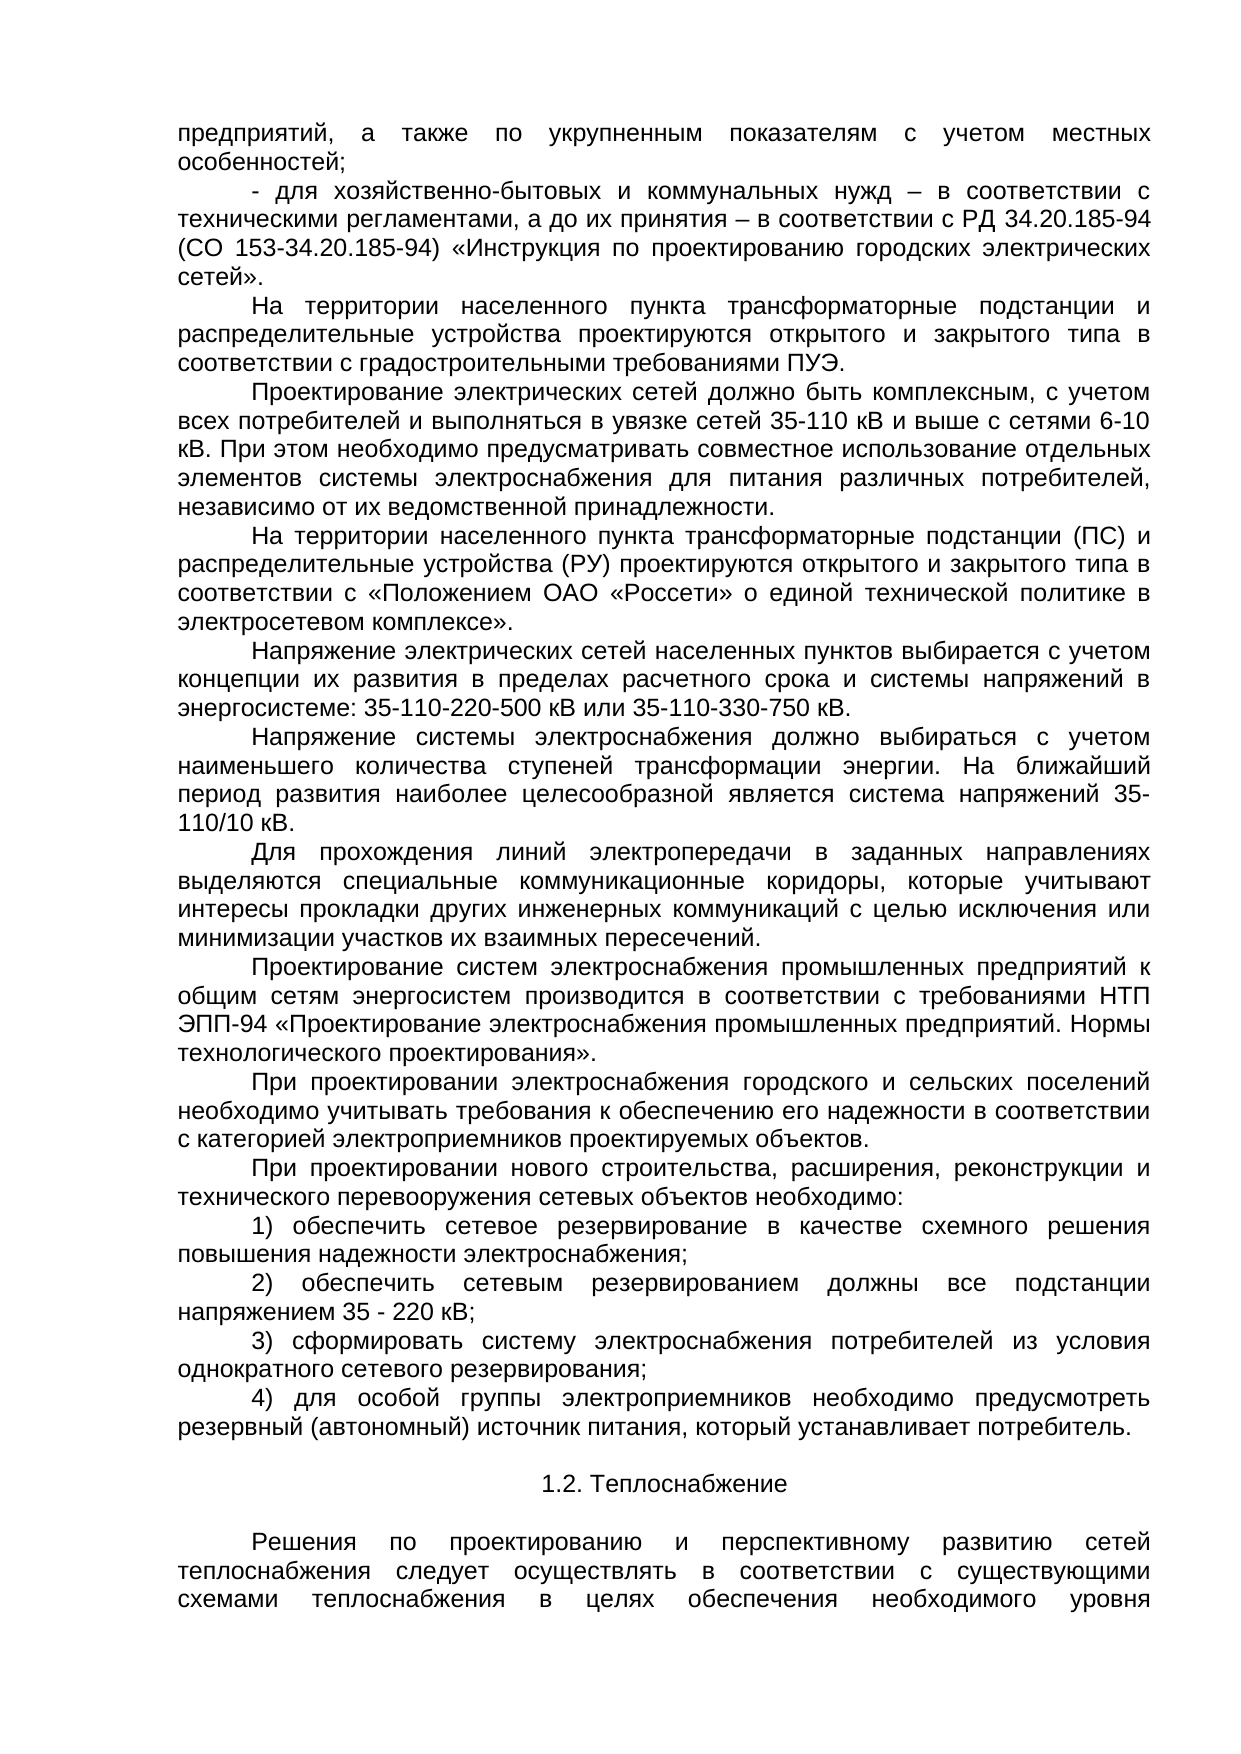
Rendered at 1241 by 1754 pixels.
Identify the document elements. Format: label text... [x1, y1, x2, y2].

text При проектировании электроснабжения городского и сельских поселений необходимо учитывать требования к обеспечению его надежности в соответствии с категорией электроприемников проектируемых объектов. [177, 1067, 1152, 1153]
text 4) для особой группы электроприемников необходимо предусмотреть резервный (автономный) источник питания, который устанавливает потребитель. [177, 1383, 1152, 1441]
text 3) сформировать систему электроснабжения потребителей из условия однократного сетевого резервирования; [177, 1326, 1152, 1383]
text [177, 118, 1152, 176]
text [177, 1527, 1152, 1613]
text На территории населенного пункта трансформаторные подстанции и распределительные устройства проектируются открытого и закрытого типа в соответствии с градостроительными требованиями ПУЭ. [177, 291, 1152, 377]
text Для прохождения линий электропередачи в заданных направлениях выделяются специальные коммуникационные коридоры, которые учитывают интересы прокладки других инженерных коммуникаций с целью исключения или минимизации участков их взаимных пересечений. [177, 837, 1152, 952]
text На территории населенного пункта трансформаторные подстанции (ПС) и распределительные устройства (РУ) проектируются открытого и закрытого типа в соответствии с «Положением ОАО «Россети» о единой технической политике в электросетевом комплексе». [177, 521, 1152, 636]
text - для хозяйственно-бытовых и коммунальных нужд – в соответствии с техническими регламентами, а до их принятия – в соответствии с РД 34.20.185-94 (СО 153-34.20.185-94) «Инструкция по проектированию городских электрических сетей». [177, 176, 1152, 291]
text Напряжение системы электроснабжения должно выбираться с учетом наименьшего количества ступеней трансформации энергии. На ближайший период развития наиболее целесообразной является система напряжений 35-110/10 кВ. [177, 722, 1152, 837]
text 1.2. Теплоснабжение [177, 1469, 1152, 1498]
text При проектировании нового строительства, расширения, реконструкции и технического перевооружения сетевых объектов необходимо: [177, 1153, 1152, 1211]
text Напряжение электрических сетей населенных пунктов выбирается с учетом концепции их развития в пределах расчетного срока и системы напряжений в энергосистеме: 35-110-220-500 кВ или 35-110-330-750 кВ. [177, 636, 1152, 722]
text Проектирование электрических сетей должно быть комплексным, с учетом всех потребителей и выполняться в увязке сетей 35-110 кВ и выше с сетями 6-10 кВ. При этом необходимо предусматривать совместное использование отдельных элементов системы электроснабжения для питания различных потребителей, независимо от их ведомственной принадлежности. [177, 377, 1152, 521]
text Проектирование систем электроснабжения промышленных предприятий к общим сетям энергосистем производится в соответствии с требованиями НТП ЭПП-94 «Проектирование электроснабжения промышленных предприятий. Нормы технологического проектирования». [177, 952, 1152, 1067]
text 1) обеспечить сетевое резервирование в качестве схемного решения повышения надежности электроснабжения; [177, 1211, 1152, 1268]
text 2) обеспечить сетевым резервированием должны все подстанции напряжением 35 - 220 кВ; [177, 1268, 1152, 1326]
